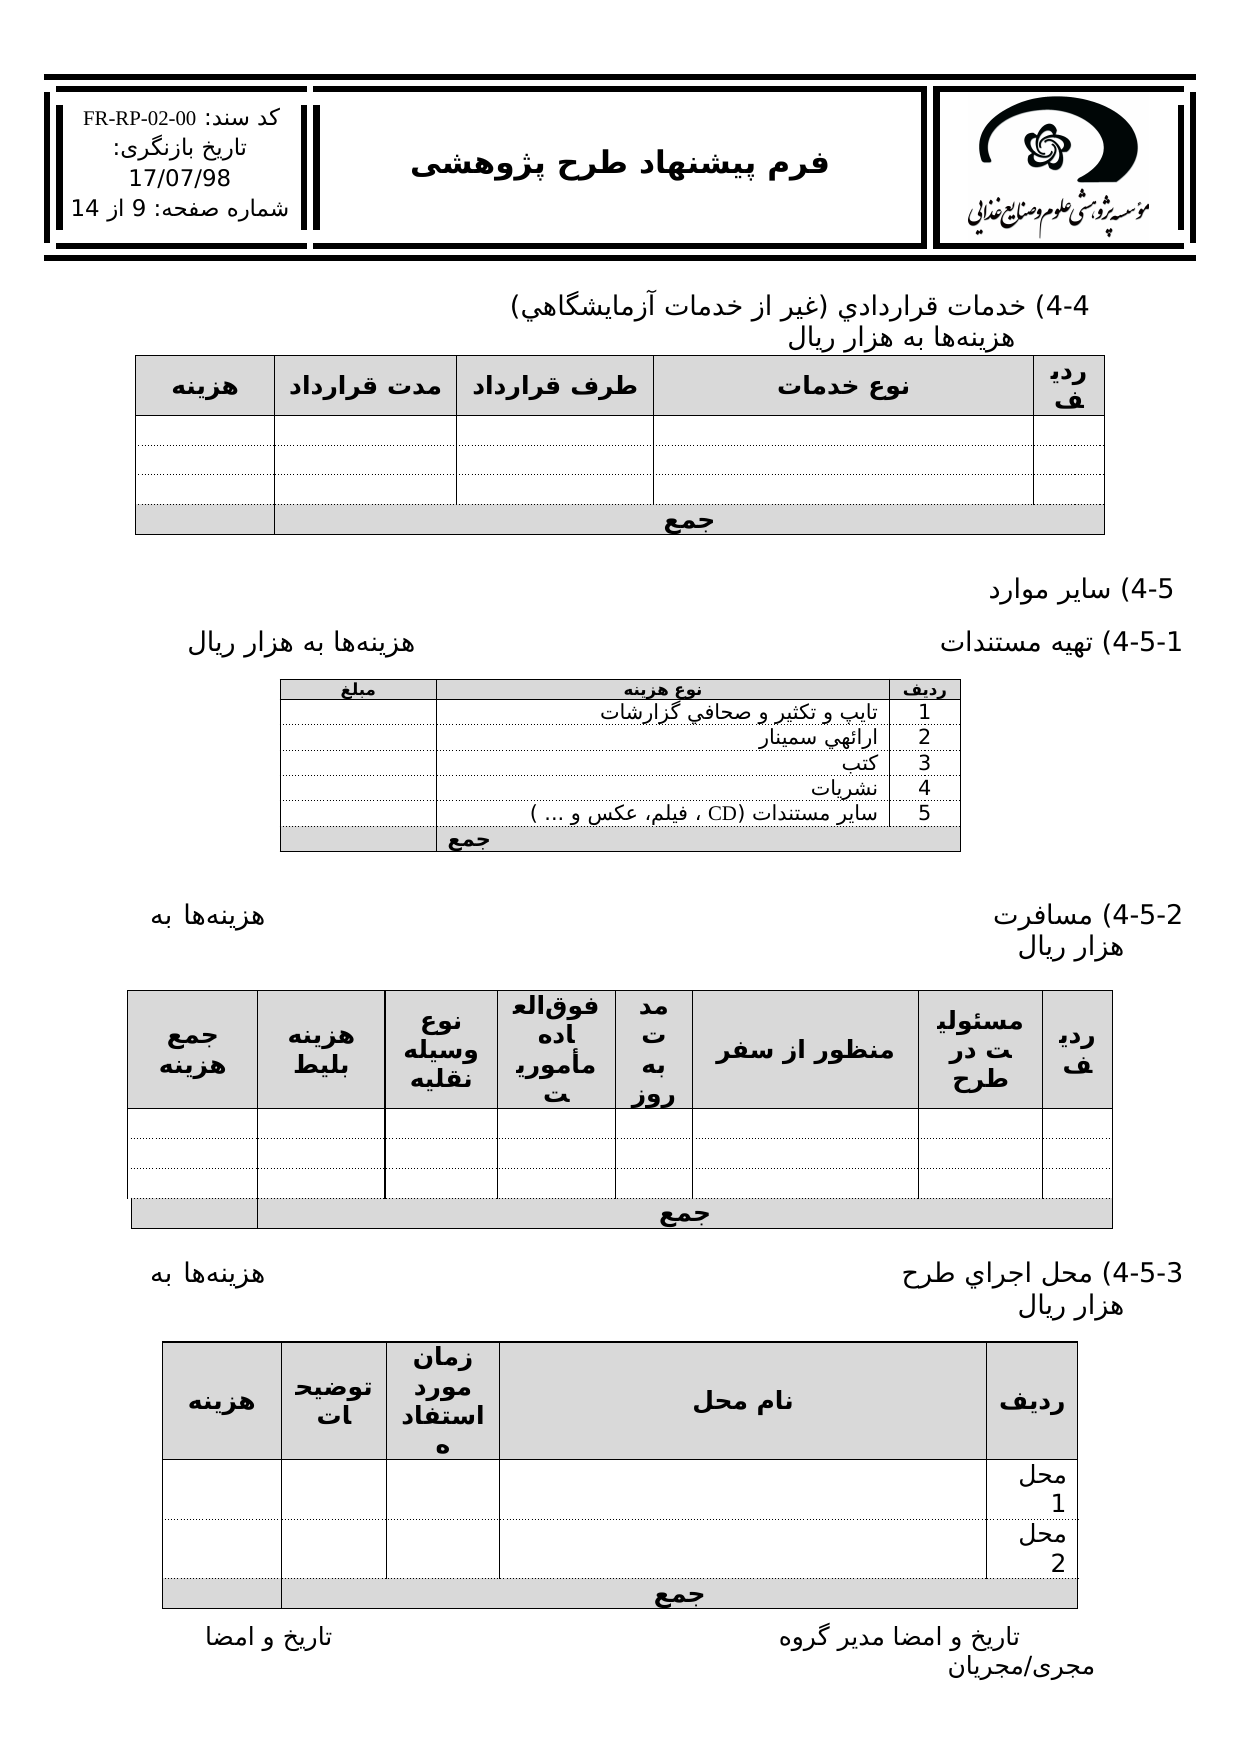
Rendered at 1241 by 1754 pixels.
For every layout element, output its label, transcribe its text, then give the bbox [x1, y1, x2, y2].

table_cell [1043, 1138, 1112, 1168]
table_cell [919, 1109, 1042, 1138]
table_cell جمع [437, 826, 960, 851]
table_header نوع خدمات [654, 356, 1033, 415]
table_cell [281, 724, 436, 749]
table_cell [136, 416, 274, 444]
table_cell [163, 1460, 281, 1518]
table_header طرف قرارداد [457, 356, 653, 415]
table_header رديف [987, 1343, 1077, 1459]
table_cell [132, 1198, 257, 1228]
table_cell [654, 416, 1033, 444]
table_cell [498, 1138, 615, 1168]
table_cell [275, 445, 456, 474]
table_header رديف [1034, 356, 1104, 415]
table_cell [654, 445, 1033, 474]
table_header نوع هزينه [437, 680, 889, 699]
text 4-5) ساير موارد [150, 574, 1183, 605]
table_cell كتب [437, 750, 889, 775]
table_cell [457, 416, 653, 444]
table_cell [1043, 1109, 1112, 1138]
table_cell [128, 1168, 257, 1197]
table_cell [457, 474, 653, 504]
table_header توضيحات [282, 1343, 386, 1459]
table_cell [275, 416, 456, 444]
table_cell [693, 1138, 918, 1168]
table_header هزينه بليط [258, 991, 384, 1108]
table_header مدت قرارداد [275, 356, 456, 415]
table_header نام محل [500, 1343, 986, 1459]
text 4-5-2) مسافرت هزینه‌ها به هزار ريال [150, 899, 1183, 962]
table_header رديف [1043, 991, 1112, 1108]
table_cell 4 [890, 775, 960, 800]
table_cell [258, 1138, 384, 1168]
table_cell [282, 1519, 386, 1578]
text 4-5-3) محل اجراي طرح هزینه‌ها به هزار ريال [150, 1257, 1183, 1321]
table_header مدت به روز [616, 991, 692, 1108]
table_header مبلغ [281, 680, 436, 699]
table_header فوق‌العاده مأموريت [498, 991, 615, 1108]
table_cell [1034, 416, 1104, 444]
table_cell [1034, 474, 1104, 504]
table_cell [500, 1460, 986, 1518]
table_cell 1 [890, 700, 960, 724]
table_cell [281, 800, 436, 826]
table_cell جمع [258, 1198, 1112, 1228]
table_cell [281, 775, 436, 800]
table_header زمان مورد استفاده [387, 1343, 499, 1459]
text 4-4) خدمات قراردادي (غير از خدمات آزمايشگاهي) هزینه‌ها به هزار ريال [150, 290, 1090, 353]
table_cell [616, 1138, 692, 1168]
table_cell [136, 445, 274, 474]
table_cell [258, 1109, 384, 1138]
table_cell [1043, 1168, 1112, 1197]
table_cell [281, 826, 436, 851]
table_cell [128, 1138, 257, 1168]
table_cell [386, 1138, 497, 1168]
table_cell [163, 1578, 281, 1608]
table_cell [387, 1460, 499, 1518]
table_header نوع وسيله نقليه [386, 991, 497, 1108]
table_cell [387, 1519, 499, 1578]
table_cell [281, 700, 436, 724]
table_cell ارائهي سمينار [437, 724, 889, 749]
table_cell [693, 1109, 918, 1138]
table_cell تايپ و تکثير و صحافي گزارشات [437, 700, 889, 724]
picture [967, 92, 1149, 243]
table_cell [654, 474, 1033, 504]
table_cell ساير مستندات (CD ، فيلم، عكس و ... ) [437, 800, 889, 826]
table_header هزينه [136, 356, 274, 415]
table_cell [136, 504, 274, 534]
table_cell [281, 750, 436, 775]
table_cell 2 [890, 724, 960, 749]
table_cell محل 1 [987, 1460, 1077, 1518]
table_cell [258, 1168, 384, 1197]
table_header مسئوليت در طرح [919, 991, 1042, 1108]
table_cell [498, 1168, 615, 1197]
table_cell [457, 445, 653, 474]
table_cell [500, 1519, 986, 1578]
table_cell نشريات [437, 775, 889, 800]
table_cell 3 [890, 750, 960, 775]
table_cell جمع [282, 1578, 1077, 1608]
table_cell 5 [890, 800, 960, 826]
table_cell [275, 474, 456, 504]
table_cell [616, 1168, 692, 1197]
table_header منظور از سفر [693, 991, 918, 1108]
table_cell محل 2 [987, 1519, 1077, 1578]
table_cell [282, 1460, 386, 1518]
table_cell [616, 1109, 692, 1138]
table_cell [163, 1519, 281, 1578]
table_cell [693, 1168, 918, 1197]
table_cell [919, 1168, 1042, 1197]
table_cell [136, 474, 274, 504]
table_cell جمع [275, 504, 1104, 534]
table_cell [128, 1109, 257, 1138]
table_cell [498, 1109, 615, 1138]
text 4-5-1) تهيه مستندات هزینه‌ها به هزار ريال [150, 626, 1183, 658]
table_cell [386, 1168, 497, 1197]
table_header هزينه [163, 1343, 281, 1459]
table_cell [1034, 445, 1104, 474]
table_header رديف [890, 680, 960, 699]
table_header جمع هزينه [128, 991, 257, 1108]
table_cell [386, 1109, 497, 1138]
table_cell [919, 1138, 1042, 1168]
